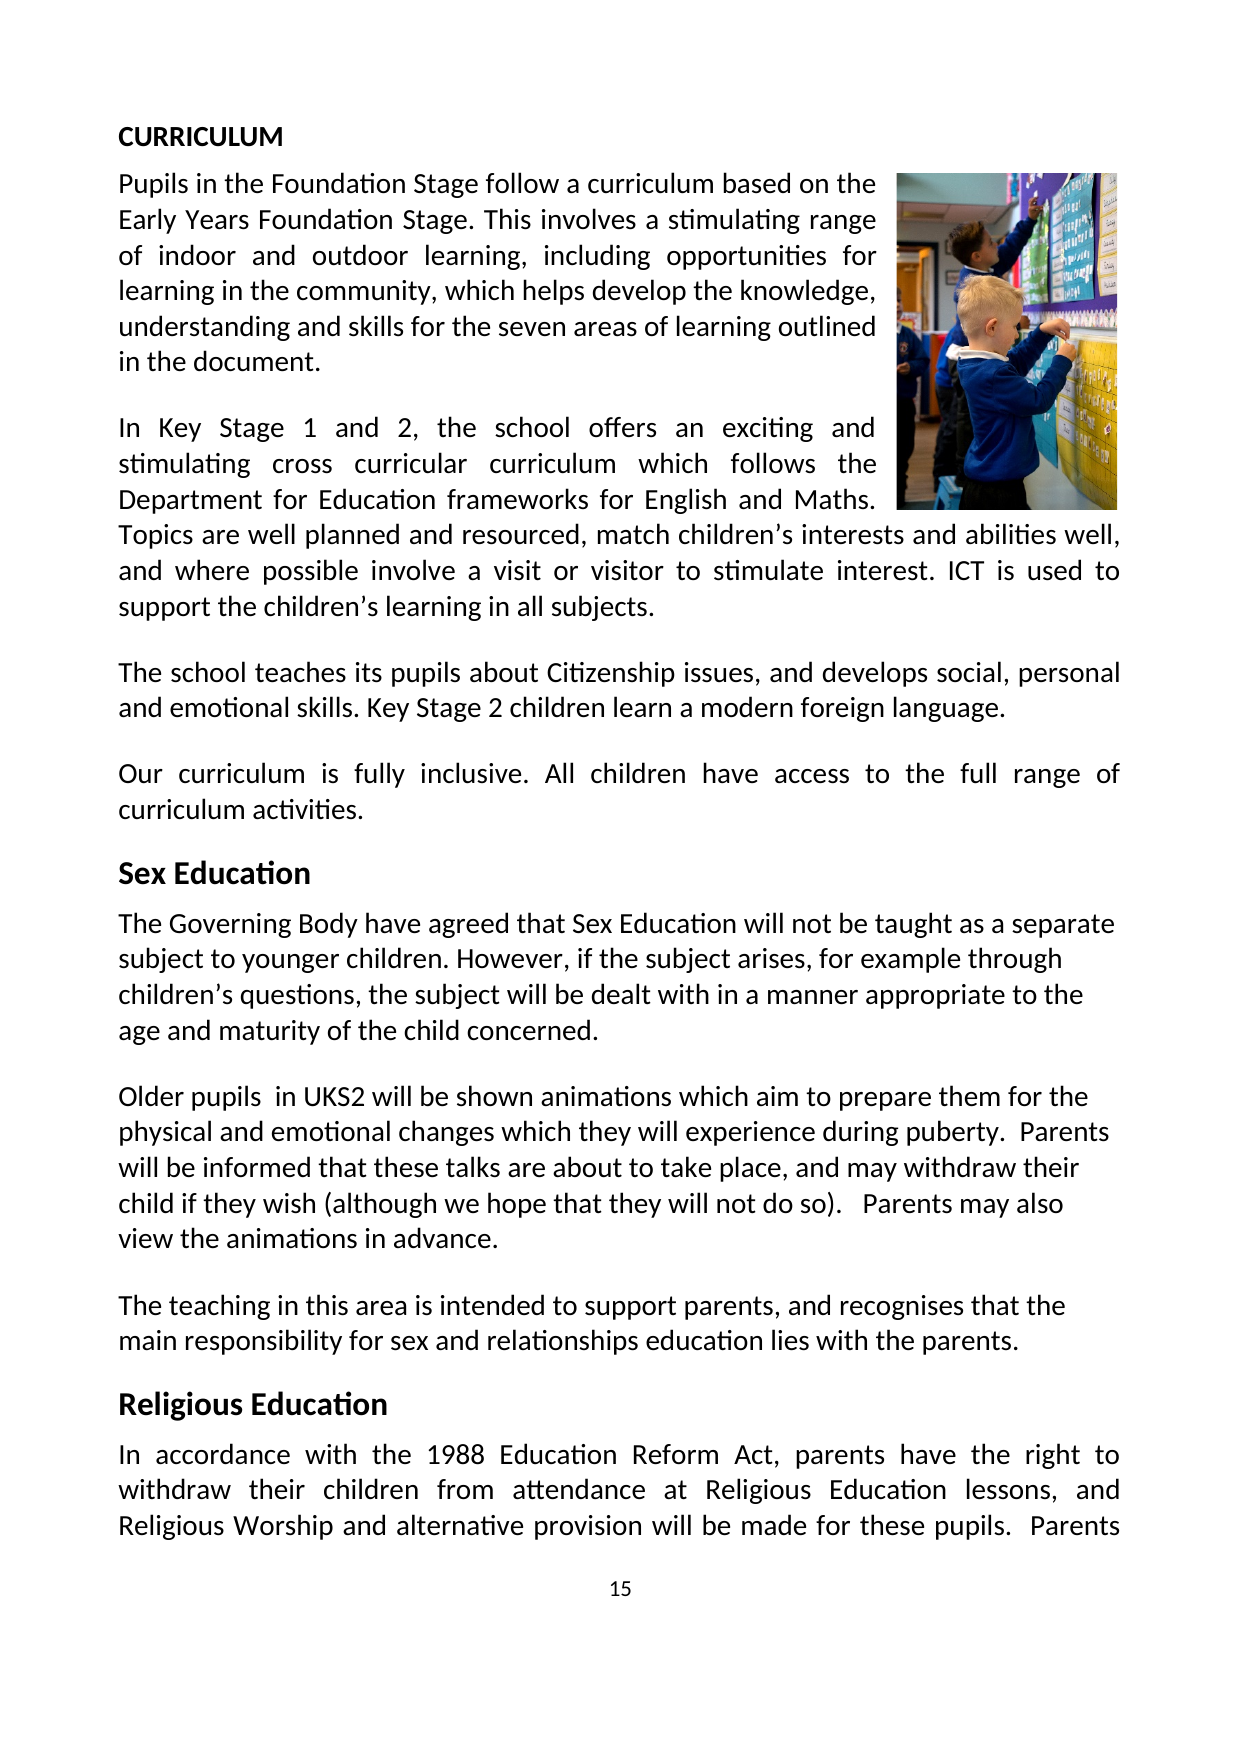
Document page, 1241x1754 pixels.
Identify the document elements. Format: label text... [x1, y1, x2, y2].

text Our curriculum is fully inclusive. All children have access to the full range of curriculum activities. [118, 756, 1122, 827]
subtitle CURRICULUM [118, 118, 1122, 154]
text The Governing Body have agreed that Sex Education will not be taught as a separate subject to younger children. However, if the subject arises, for example through children’s questions, the subject will be dealt with in a manner appropriate to the age and maturity of the child concerned. [118, 905, 1122, 1047]
text The school teaches its pupils about Citizenship issues, and develops social, personal and emotional skills. Key Stage 2 children learn a modern foreign language. [118, 654, 1122, 725]
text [118, 1436, 1122, 1543]
text In Key Stage 1 and 2, the school offers an exciting and stimulating cross curricular curriculum which follows the Department for Education frameworks for English and Maths. Topics are well planned and resourced, match children’s interests and abilities well, and where possible involve a visit or visitor to stimulate interest. ICT is used to support the children’s learning in all subjects. [118, 409, 1122, 623]
picture [895, 173, 1117, 508]
text Pupils in the Foundation Stage follow a curriculum based on the Early Years Foundation Stage. This involves a stimulating range of indoor and outdoor learning, including opportunities for learning in the community, which helps develop the knowledge, understanding and skills for the seven areas of learning outlined in the document. [118, 165, 1122, 379]
subtitle Sex Education [118, 852, 1122, 893]
text Older pupils in UKS2 will be shown animations which aim to prepare them for the physical and emotional changes which they will experience during puberty. Parents will be informed that these talks are about to take place, and may withdraw their child if they wish (although we hope that they will not do so). Parents may also view the animations in advance. [118, 1078, 1122, 1256]
subtitle Religious Education [118, 1383, 1122, 1423]
text The teaching in this area is intended to support parents, and recognises that the main responsibility for sex and relationships education lies with the parents. [118, 1287, 1122, 1358]
